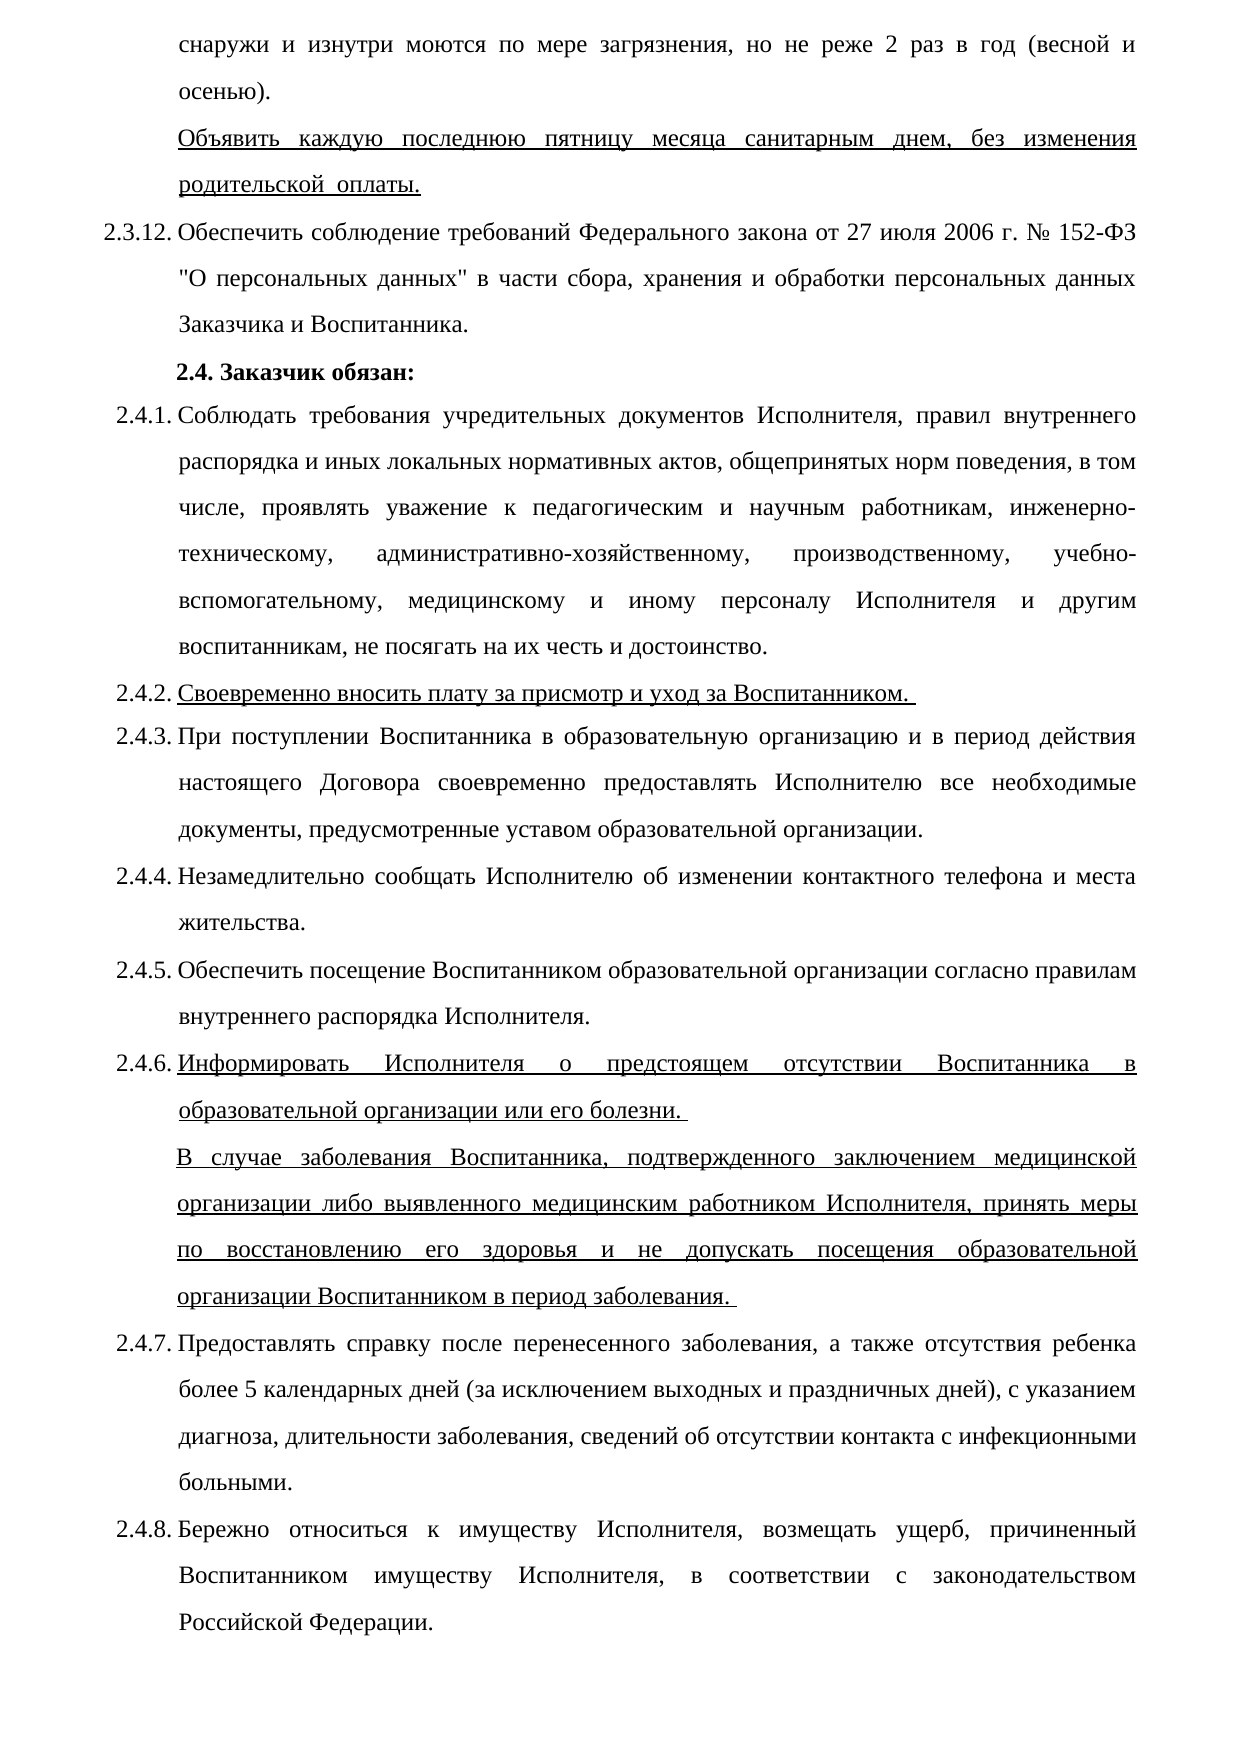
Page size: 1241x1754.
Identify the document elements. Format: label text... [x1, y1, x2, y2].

list При поступлении Воспитанника в образовательную организацию и в период действия настоящего Договора своевременно предоставлять Исполнителю все необходимые документы, предусмотренные уставом образовательной организации. [116, 721, 1137, 842]
list Обеспечить соблюдение требований Федерального закона от 27 июля 2006 г. № 152-ФЗ "О персональных данных" в части сбора, хранения и обработки персональных данных Заказчика и Воспитанника. [103, 217, 1137, 338]
list Обеспечить посещение Воспитанником образовательной организации согласно правилам внутреннего распорядка Исполнителя. [116, 955, 1137, 1030]
text 2.4. Заказчик обязан: [176, 357, 1137, 386]
text В случае заболевания Воспитанника, подтвержденного заключением медицинской организации либо выявленного медицинским работником Исполнителя, принять меры по восстановлению его здоровья и не допускать посещения образовательной организации Воспитанником в период заболевания. [176, 1168, 1137, 1309]
text В случае заболевания Воспитанника, подтвержденного заключением медицинской организации либо выявленного медицинским работником Исполнителя, принять меры по восстановлению его здоровья и не допускать посещения образовательной организации Воспитанником в период заболевания. [176, 1142, 1137, 1167]
list Своевременно вносить плату за присмотр и уход за Воспитанником. [116, 678, 1137, 707]
list Незамедлительно сообщать Исполнителю об изменении контактного телефона и места жительства. [116, 861, 1137, 936]
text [177, 29, 1137, 104]
list Бережно относиться к имуществу Исполнителя, возмещать ущерб, причиненный Воспитанником имуществу Исполнителя, в соответствии с законодательством Российской Федерации. [116, 1514, 1137, 1636]
list Предоставлять справку после перенесенного заболевания, а также отсутствия ребенка более 5 календарных дней (за исключением выходных и праздничных дней), с указанием диагноза, длительности заболевания, сведений об отсутствии контакта с инфекционными больными. [116, 1328, 1137, 1496]
text Объявить каждую последнюю пятницу месяца санитарным днем, без изменения родительской оплаты. [177, 123, 1137, 148]
list Информировать Исполнителя о предстоящем отсутствии Воспитанника в образовательной организации или его болезни. [116, 1048, 1137, 1123]
list Соблюдать требования учредительных документов Исполнителя, правил внутреннего распорядка и иных локальных нормативных актов, общепринятых норм поведения, в том числе, проявлять уважение к педагогическим и научным работникам, инженерно-техническому, административно-хозяйственному, производственному, учебно-вспомогательному, медицинскому и иному персоналу Исполнителя и другим воспитанникам, не посягать на их честь и достоинство. [116, 400, 1137, 660]
text Объявить каждую последнюю пятницу месяца санитарным днем, без изменения родительской оплаты. [177, 149, 1137, 198]
